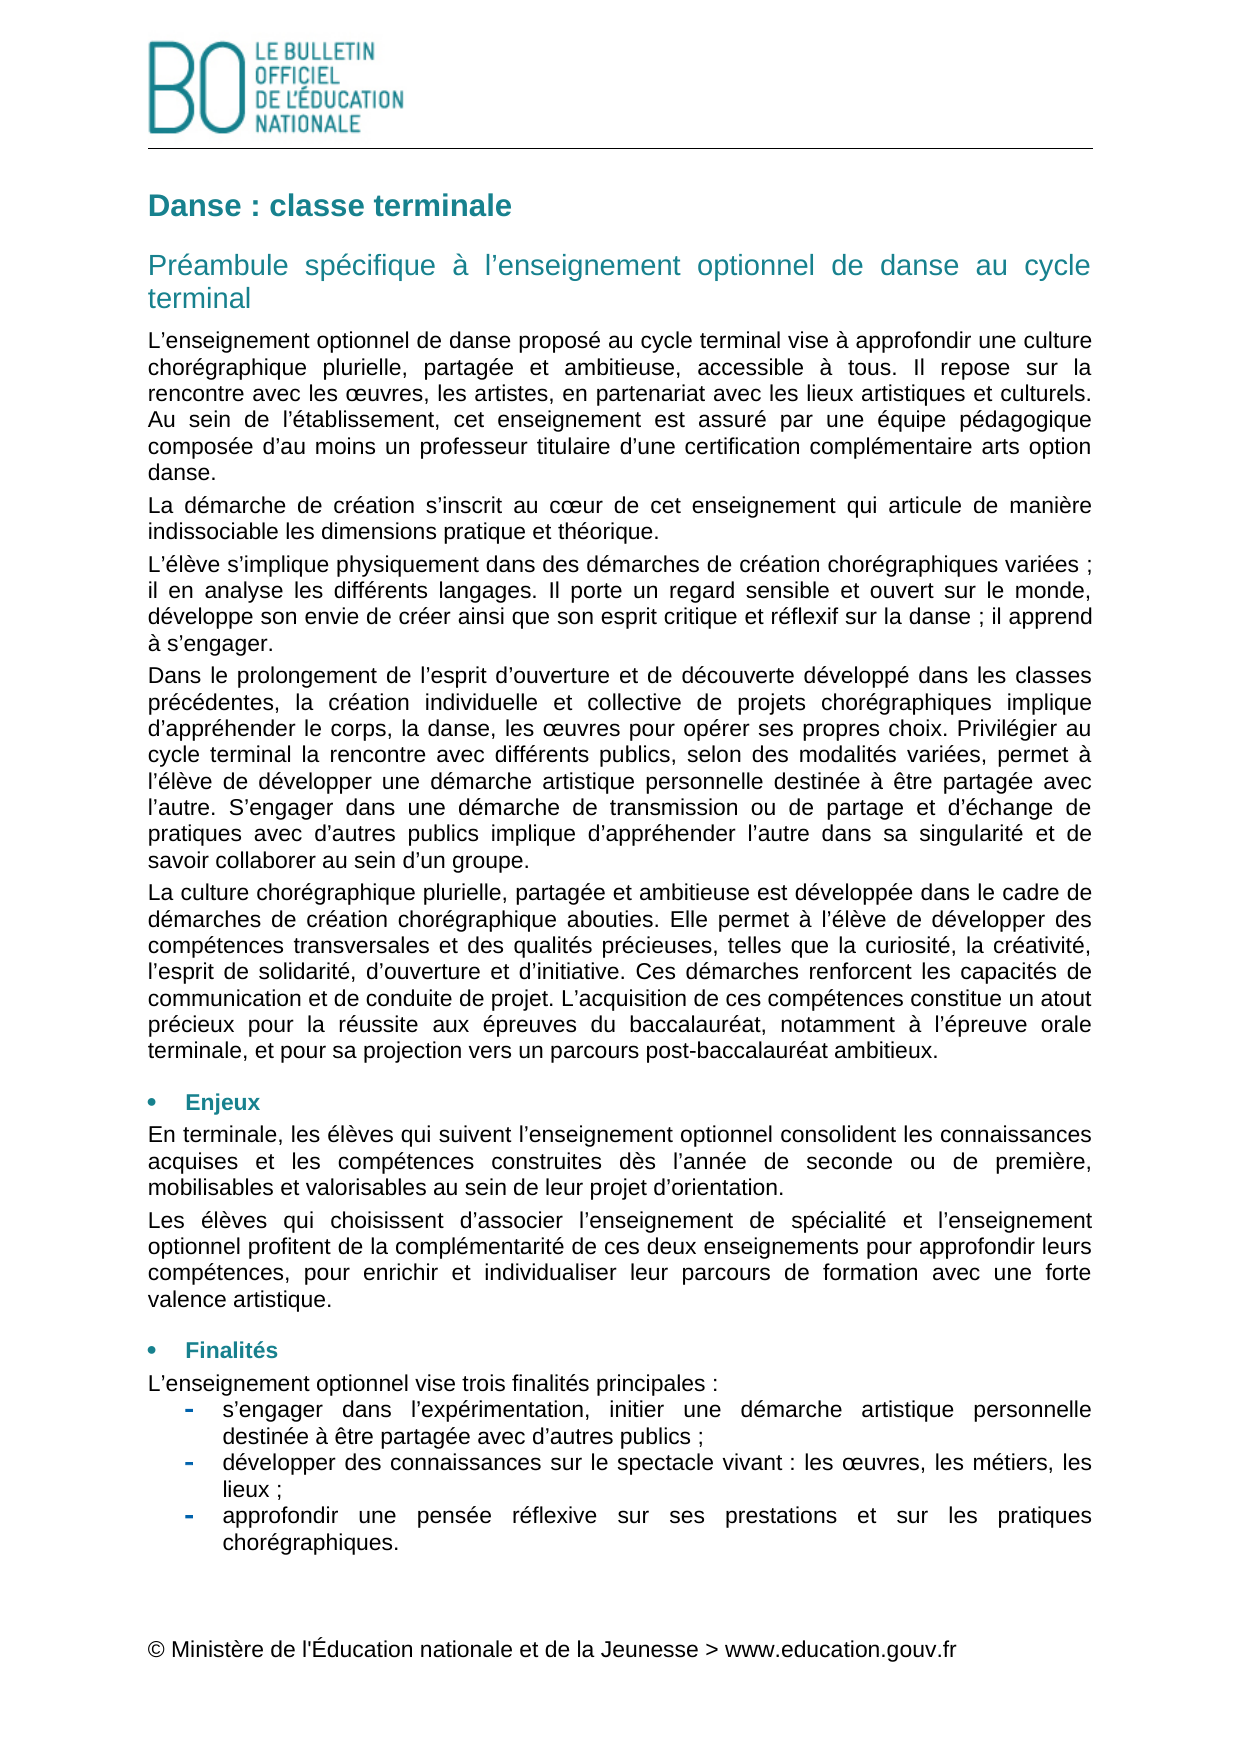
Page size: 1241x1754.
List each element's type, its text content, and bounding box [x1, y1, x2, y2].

subtitle Préambule spécifique à l’enseignement optionnel de danse au cycle terminal [148, 248, 1093, 315]
text L’enseignement optionnel de danse proposé au cycle terminal vise à approfondir une culture chorégraphique plurielle, partagée et ambitieuse, accessible à tous. Il repose sur la rencontre avec les œuvres, les artistes, en partenariat avec les lieux artistiques et culturels. Au sein de l’établissement, cet enseignement est assuré par une équipe pédagogique composée d’au moins un professeur titulaire d’une certification complémentaire arts option danse. [148, 327, 1093, 485]
text En terminale, les élèves qui suivent l’enseignement optionnel consolident les connaissances acquises et les compétences construites dès l’année de seconde ou de première, mobilisables et valorisables au sein de leur projet d’orientation. [148, 1121, 1093, 1200]
subtitle Enjeux [148, 1089, 1093, 1115]
text Dans le prolongement de l’esprit d’ouverture et de découverte développé dans les classes précédentes, la création individuelle et collective de projets chorégraphiques implique d’appréhender le corps, la danse, les œuvres pour opérer ses propres choix. Privilégier au cycle terminal la rencontre avec différents publics, selon des modalités variées, permet à l’élève de développer une démarche artistique personnelle destinée à être partagée avec l’autre. S’engager dans une démarche de transmission ou de partage et d’échange de pratiques avec d’autres publics implique d’appréhender l’autre dans sa singularité et de savoir collaborer au sein d’un groupe. [148, 662, 1093, 873]
text Les élèves qui choisissent d’associer l’enseignement de spécialité et l’enseignement optionnel profitent de la complémentarité de ces deux enseignements pour approfondir leurs compétences, pour enrichir et individualiser leur parcours de formation avec une forte valence artistique. [148, 1207, 1093, 1312]
list approfondir une pensée réflexive sur ses prestations et sur les pratiques chorégraphiques. [185, 1502, 1093, 1556]
list s’engager dans l’expérimentation, initier une démarche artistique personnelle destinée à être partagée avec d’autres publics ; [185, 1396, 1093, 1449]
text La démarche de création s’inscrit au cœur de cet enseignement qui articule de manière indissociable les dimensions pratique et théorique. [148, 492, 1093, 544]
text L’enseignement optionnel vise trois finalités principales : [148, 1370, 1093, 1396]
picture [147, 20, 417, 146]
subtitle Danse : classe terminale [148, 187, 1093, 223]
subtitle Finalités [148, 1337, 1093, 1363]
text L’élève s’implique physiquement dans des démarches de création chorégraphiques variées ; il en analyse les différents langages. Il porte un regard sensible et ouvert sur le monde, développe son envie de créer ainsi que son esprit critique et réflexif sur la danse ; il apprend à s’engager. [148, 551, 1093, 656]
list développer des connaissances sur le spectacle vivant : les œuvres, les métiers, les lieux ; [185, 1449, 1093, 1502]
text La culture chorégraphique plurielle, partagée et ambitieuse est développée dans le cadre de démarches de création chorégraphique abouties. Elle permet à l’élève de développer des compétences transversales et des qualités précieuses, telles que la curiosité, la créativité, l’esprit de solidarité, d’ouverture et d’initiative. Ces démarches renforcent les capacités de communication et de conduite de projet. L’acquisition de ces compétences constitue un atout précieux pour la réussite aux épreuves du baccalauréat, notamment à l’épreuve orale terminale, et pour sa projection vers un parcours post-baccalauréat ambitieux. [148, 879, 1093, 1064]
